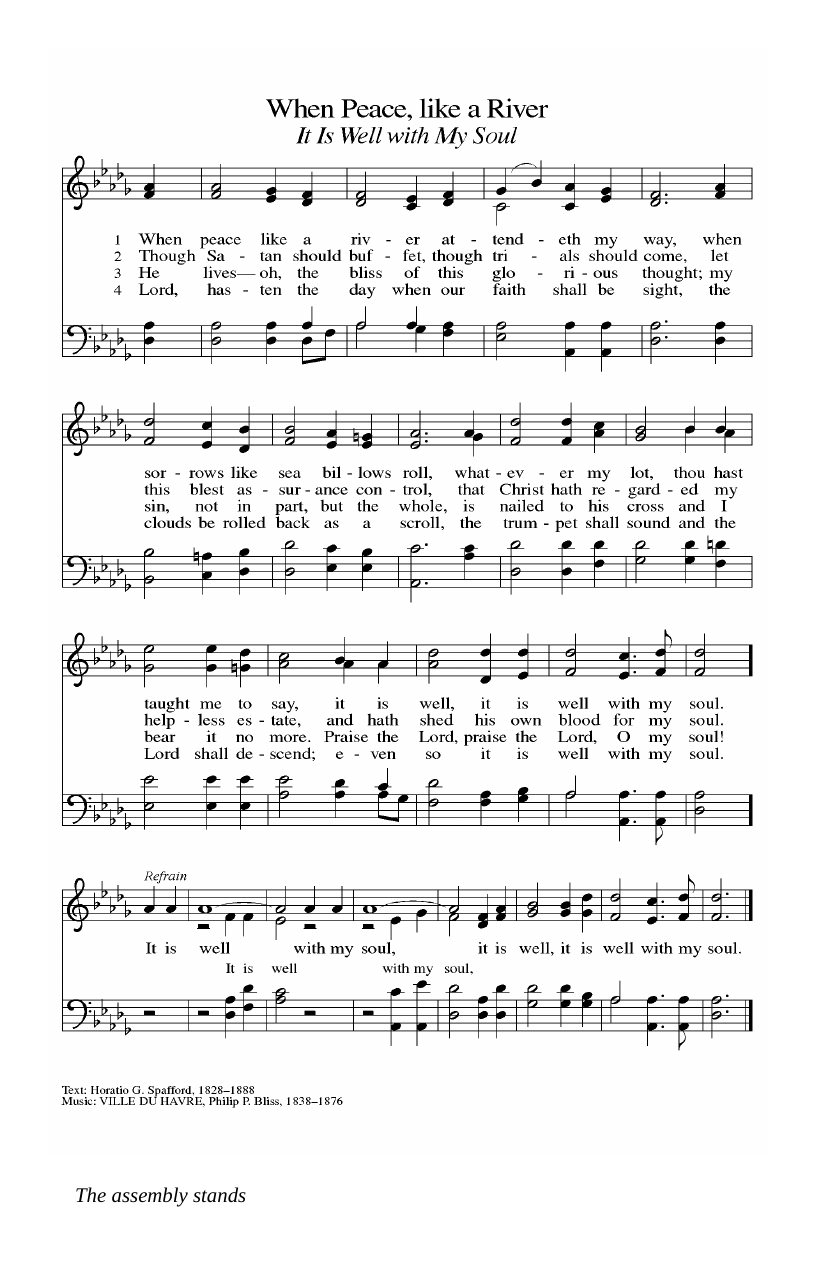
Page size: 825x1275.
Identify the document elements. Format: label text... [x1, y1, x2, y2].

picture [46, 45, 768, 1155]
text The assembly stands [75, 1183, 750, 1207]
